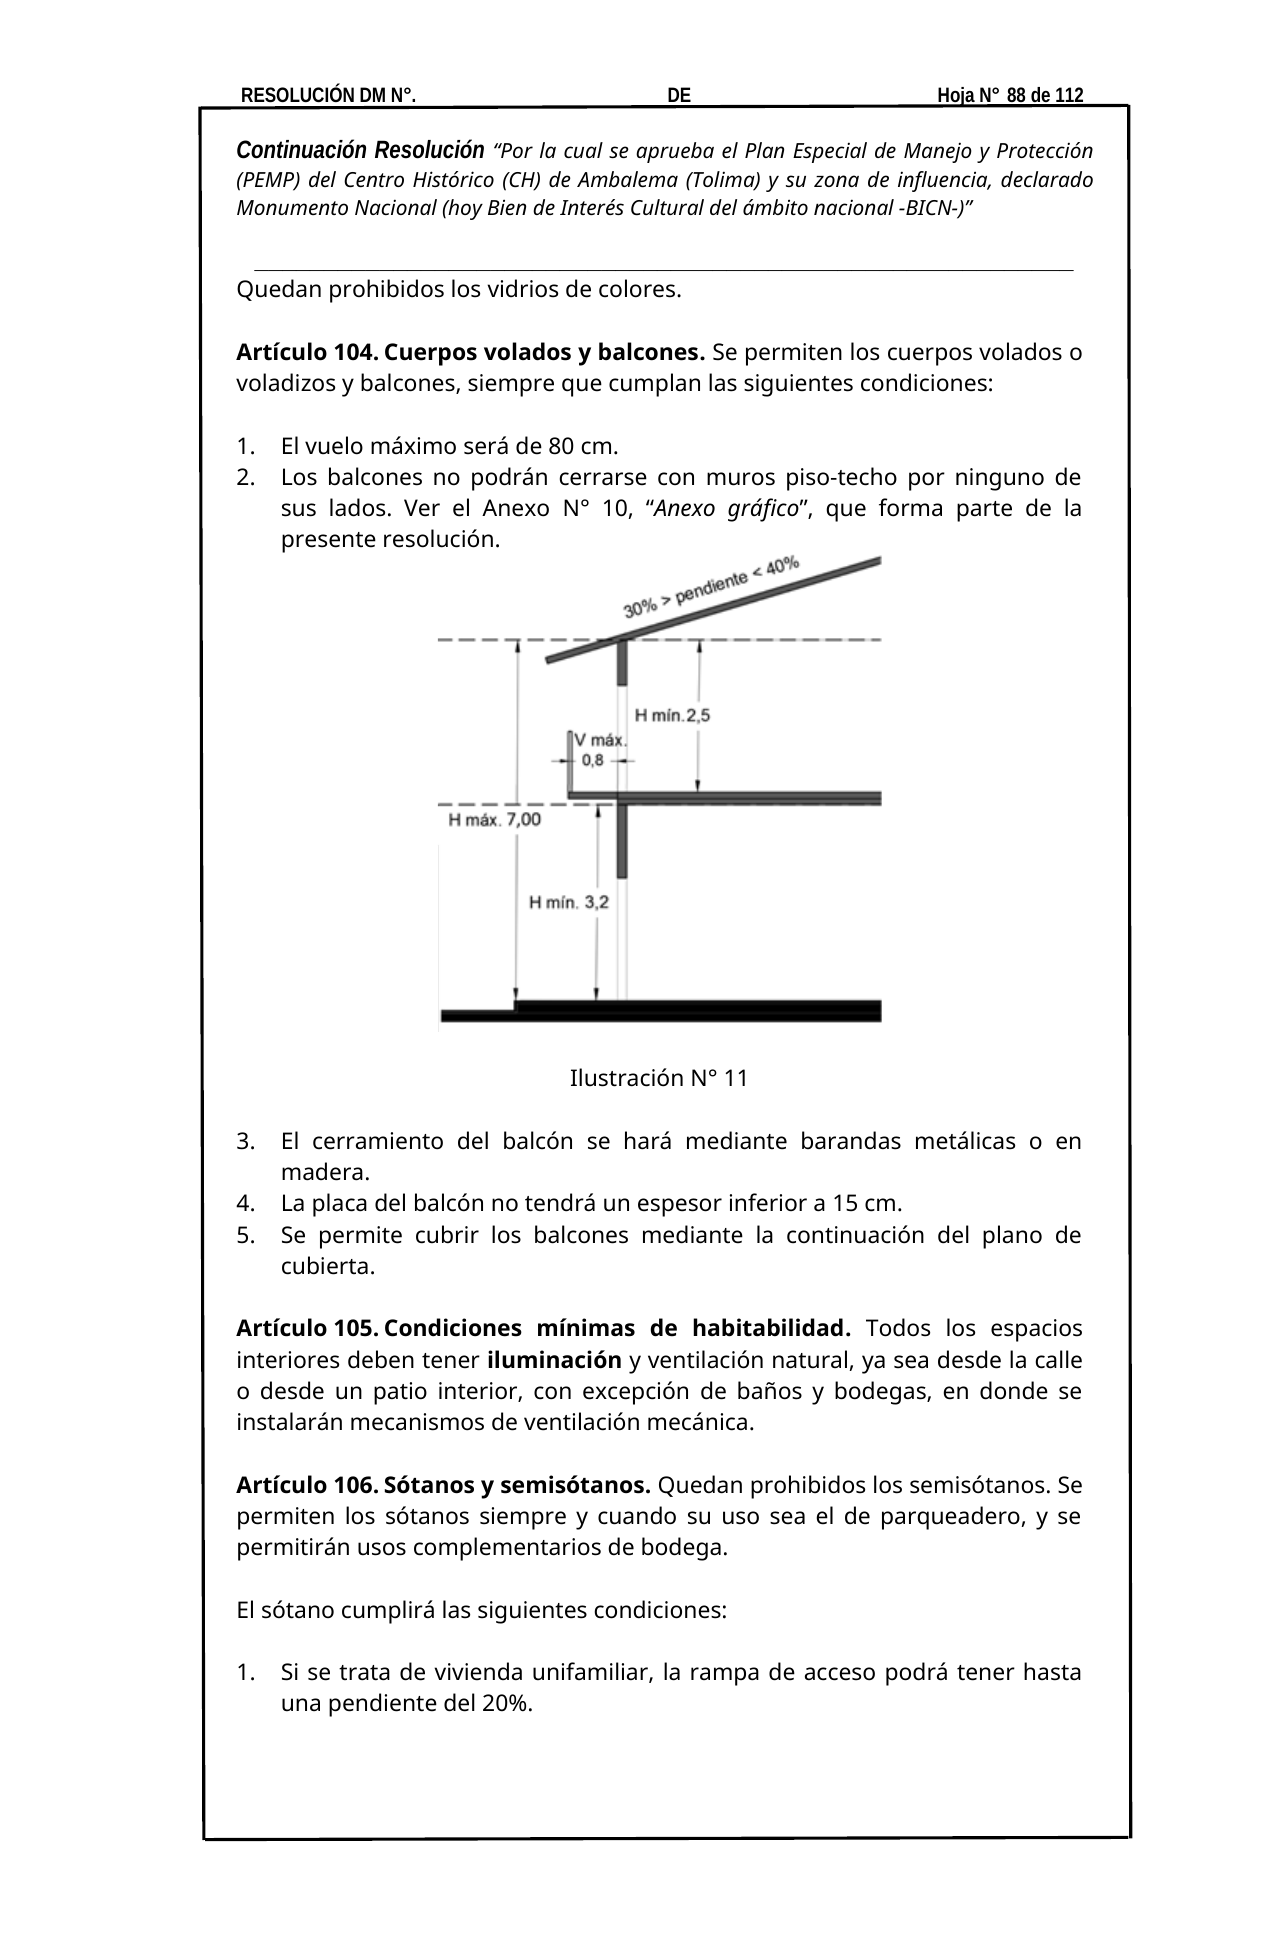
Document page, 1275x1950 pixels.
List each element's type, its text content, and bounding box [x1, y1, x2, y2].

text El sótano cumplirá las siguientes condiciones: [236, 1594, 1083, 1625]
list Sótanos y semisótanos. Quedan prohibidos los semisótanos. Se permiten los sótanos siempre y cuando su uso sea el de parqueadero, y se permitirán usos complementarios de bodega. [236, 1469, 1083, 1562]
list Condiciones mínimas de habitabilidad. Todos los espacios interiores deben tener iluminación y ventilación natural, ya sea desde la calle o desde un patio interior, con excepción de baños y bodegas, en donde se instalarán mecanismos de ventilación mecánica. [236, 1312, 1083, 1437]
list Cuerpos volados y balcones. Se permiten los cuerpos volados o voladizos y balcones, siempre que cumplan las siguientes condiciones: [236, 336, 1083, 398]
list Si se trata de vivienda unifamiliar, la rampa de acceso podrá tener hasta una pendiente del 20%. [236, 1656, 1083, 1719]
picture [437, 554, 882, 1032]
text Ilustración N° 11 [236, 1062, 1083, 1094]
list La placa del balcón no tendrá un espesor inferior a 15 cm. [236, 1187, 1083, 1219]
list Se permite cubrir los balcones mediante la continuación del plano de cubierta. [236, 1219, 1083, 1281]
text Quedan prohibidos los vidrios de colores. [236, 273, 1083, 304]
list El vuelo máximo será de 80 cm. [236, 429, 1083, 461]
list El cerramiento del balcón se hará mediante barandas metálicas o en madera. [236, 1125, 1083, 1187]
list Los balcones no podrán cerrarse con muros piso-techo por ninguno de sus lados. Ver el Anexo N° 10, “Anexo gráfico”, que forma parte de la presente resolución. [236, 461, 1083, 554]
